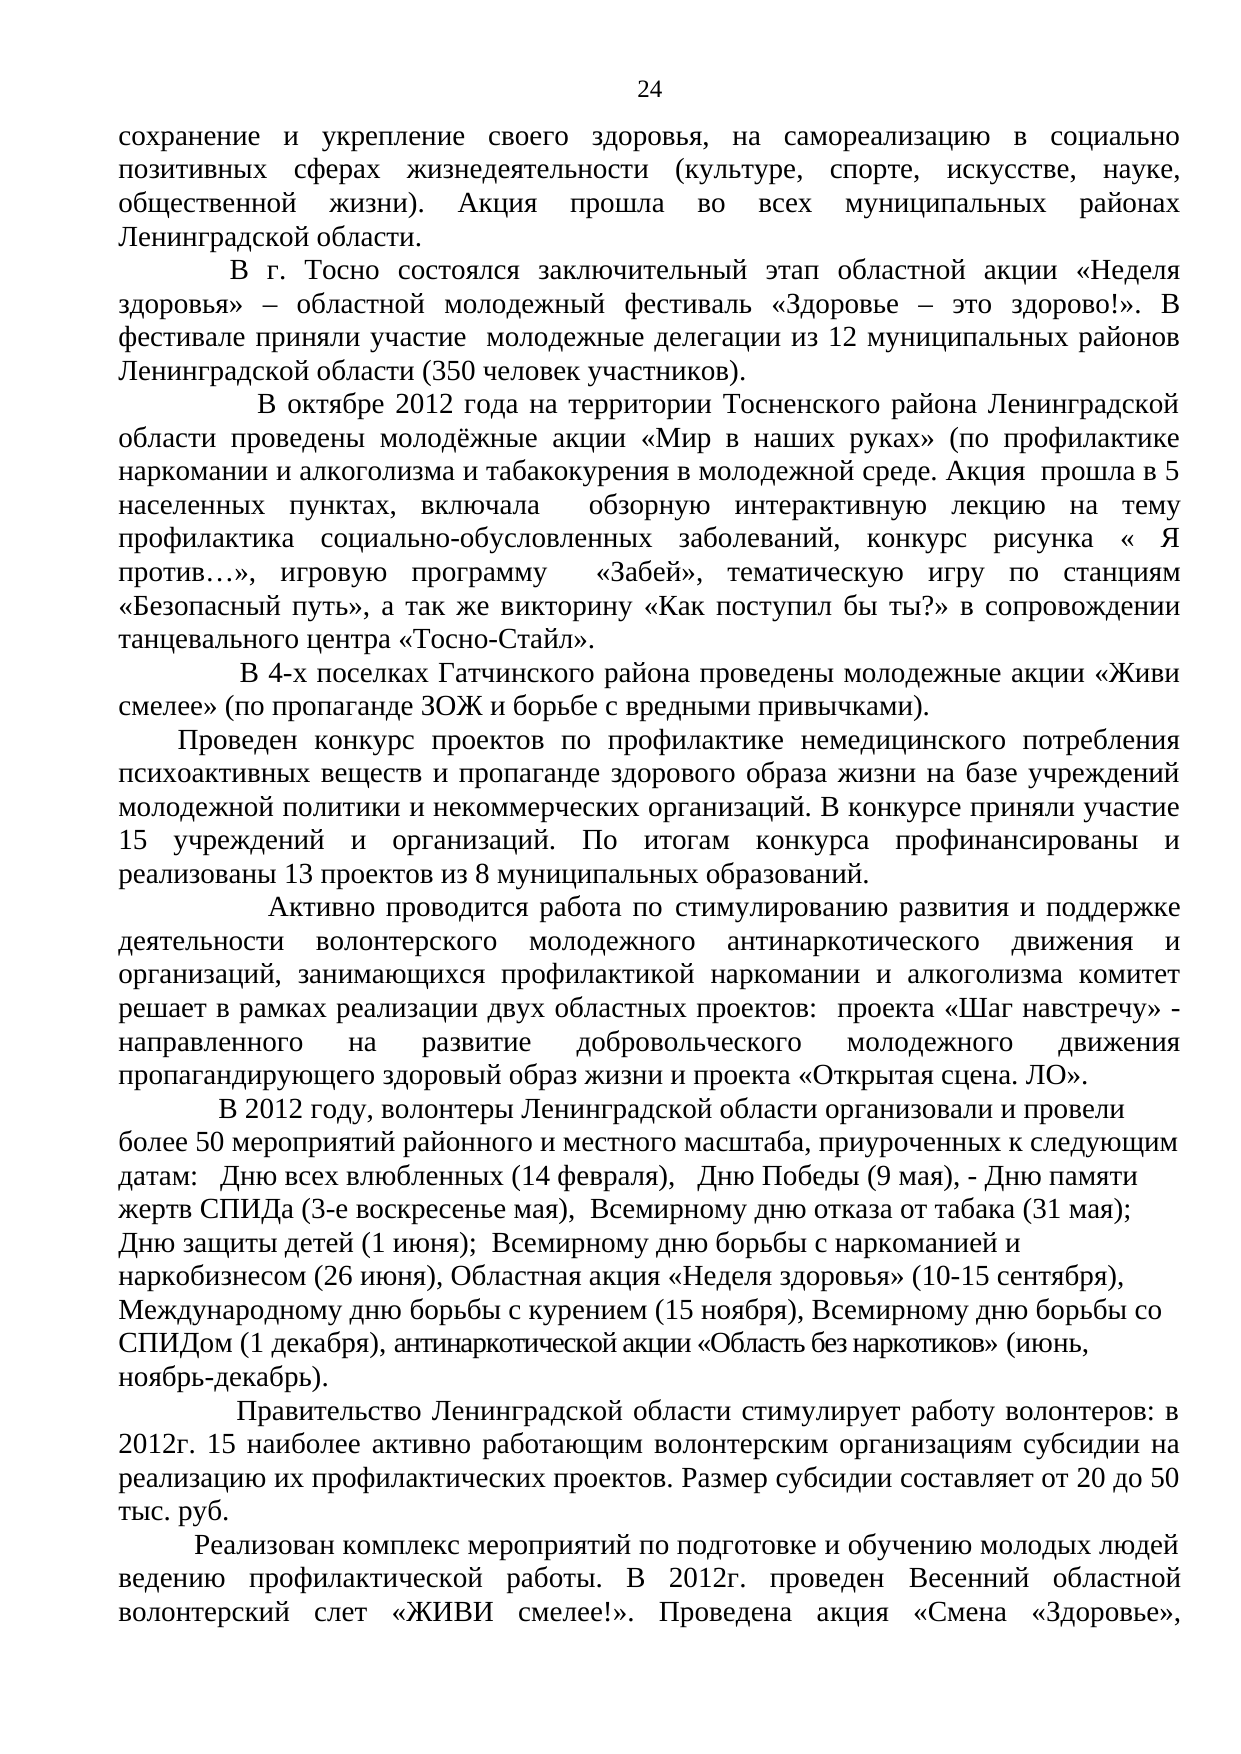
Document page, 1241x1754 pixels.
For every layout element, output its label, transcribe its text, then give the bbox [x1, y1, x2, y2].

text В 4-х поселках Гатчинского района проведены молодежные акции «Живи смелее» (по пропаганде ЗОЖ и борьбе с вредными привычками). [118, 655, 1181, 722]
text Правительство Ленинградской области стимулирует работу волонтеров: в 2012г. 15 наиболее активно работающим волонтерским организациям субсидии на реализацию их профилактических проектов. Размер субсидии составляет от 20 до 50 тыс. руб. [118, 1393, 1181, 1527]
text В г. Тосно состоялся заключительный этап областной акции «Неделя здоровья» – областной молодежный фестиваль «Здоровье – это здорово!». В фестивале приняли участие молодежные делегации из 12 муниципальных районов Ленинградской области (350 человек участников). [118, 252, 1181, 386]
text В 2012 году, волонтеры Ленинградской области организовали и провели более 50 мероприятий районного и местного масштаба, приуроченных к следующим датам: Дню всех влюбленных (14 февраля), Дню Победы (9 мая), - Дню памяти жертв СПИДа (3-е воскресенье мая), Всемирному дню отказа от табака (31 мая); Дню защиты детей (1 июня); Всемирному дню борьбы с наркоманией и наркобизнесом (26 июня), Областная акция «Неделя здоровья» (10-15 сентября), Международному дню борьбы с курением (15 ноября), Всемирному дню борьбы со СПИДом (1 декабря), антинаркотической акции «Область без наркотиков» (июнь, ноябрь-декабрь). [118, 1091, 1181, 1393]
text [118, 118, 1181, 252]
text Проведен конкурс проектов по профилактике немедицинского потребления психоактивных веществ и пропаганде здорового образа жизни на базе учреждений молодежной политики и некоммерческих организаций. В конкурсе приняли участие 15 учреждений и организаций. По итогам конкурса профинансированы и реализованы 13 проектов из 8 муниципальных образований. [118, 722, 1181, 889]
text Активно проводится работа по стимулированию развития и поддержке деятельности волонтерского молодежного антинаркотического движения и организаций, занимающихся профилактикой наркомании и алкоголизма комитет решает в рамках реализации двух областных проектов: проекта «Шаг навстречу» - направленного на развитие добровольческого молодежного движения пропагандирующего здоровый образ жизни и проекта «Открытая сцена. ЛО». [118, 889, 1181, 1091]
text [118, 1527, 1181, 1627]
text В октябре 2012 года на территории Тосненского района Ленинградской области проведены молодёжные акции «Мир в наших руках» (по профилактике наркомании и алкоголизма и табакокурения в молодежной среде. Акция прошла в 5 населенных пунктах, включала обзорную интерактивную лекцию на тему профилактика социально-обусловленных заболеваний, конкурс рисунка « Я против…», игровую программу «Забей», тематическую игру по станциям «Безопасный путь», а так же викторину «Как поступил бы ты?» в сопровождении танцевального центра «Тосно-Стайл». [118, 386, 1181, 655]
